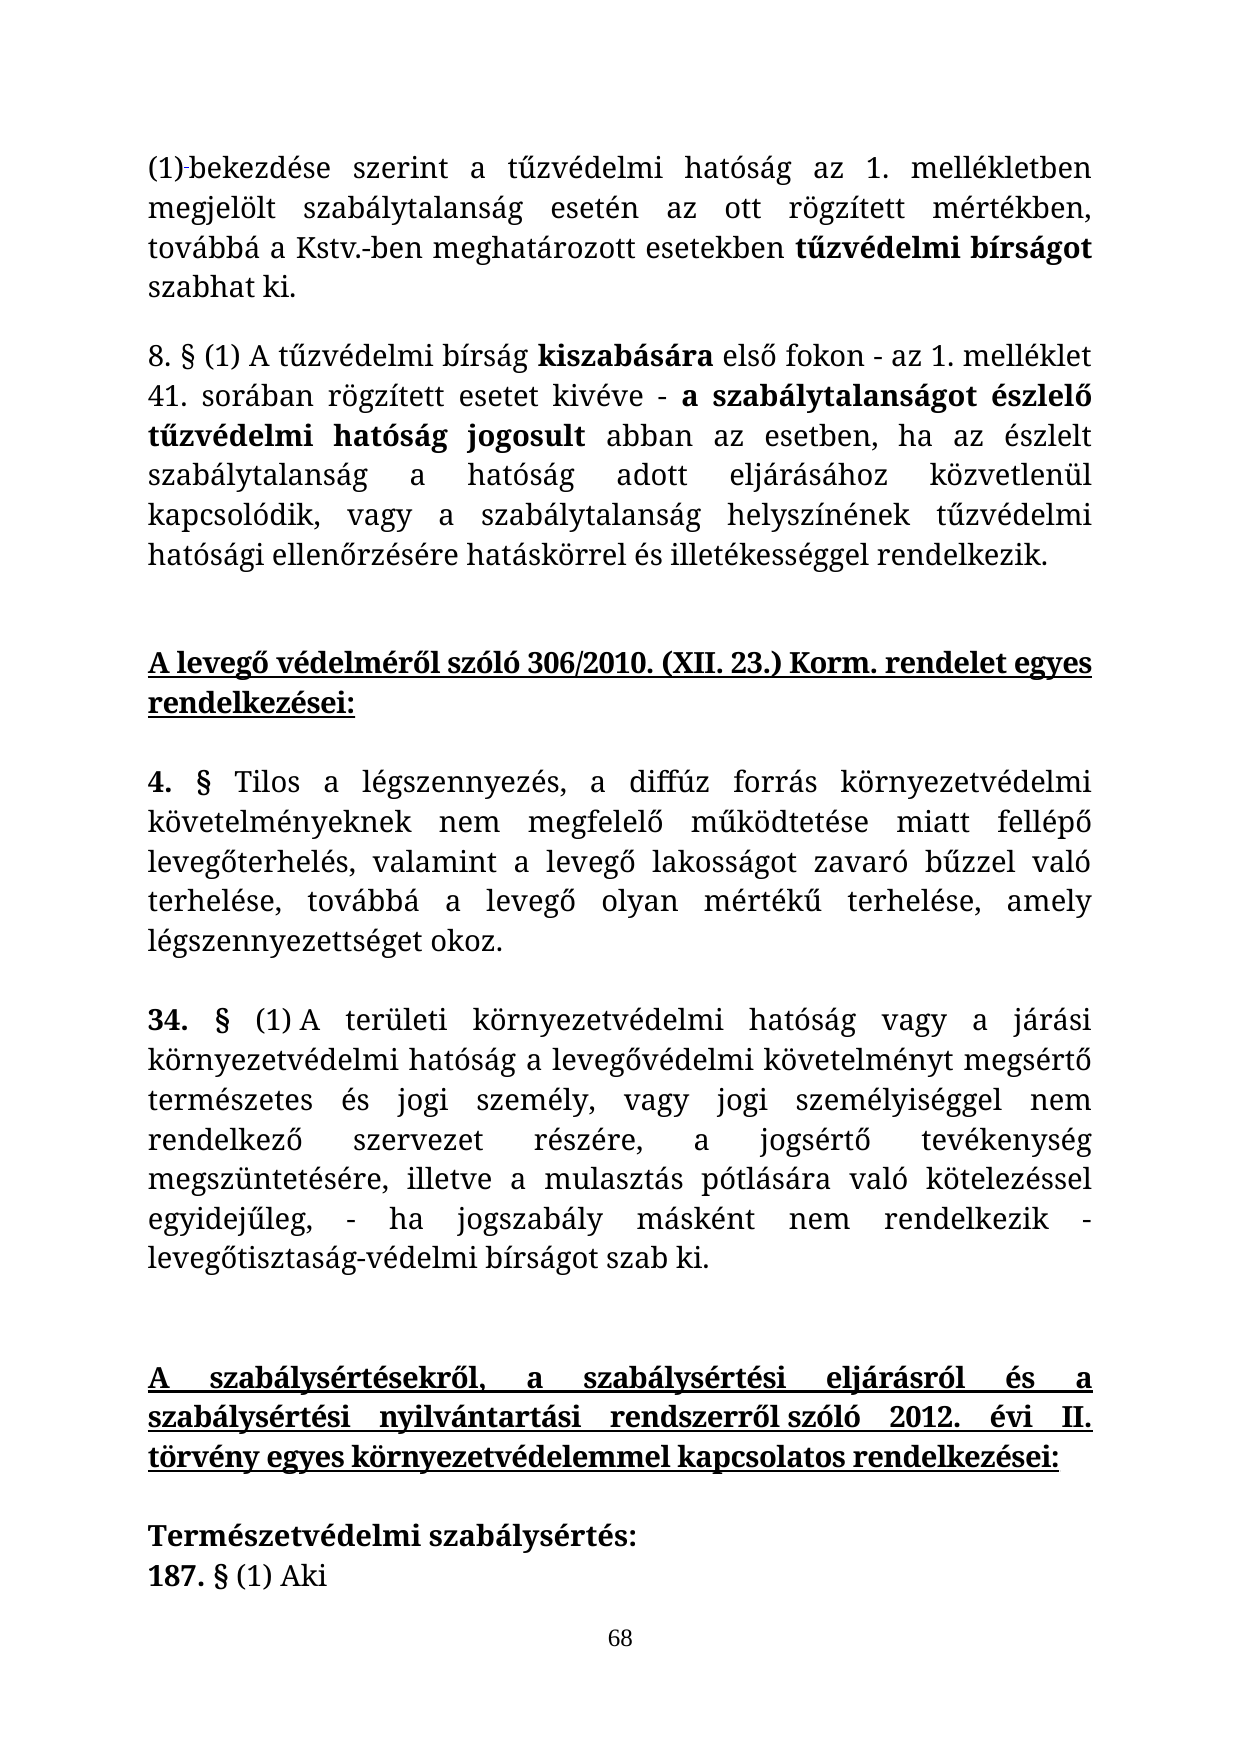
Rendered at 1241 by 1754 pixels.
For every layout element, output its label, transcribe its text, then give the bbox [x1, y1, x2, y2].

text A szabálysértésekről, a szabálysértési eljárásról és a szabálysértési nyilvántartási rendszerről szóló 2012. évi II. törvény egyes környezetvédelemmel kapcsolatos rendelkezései: [148, 1393, 1093, 1430]
text 4. § Tilos a légszennyezés, a diffúz forrás környezetvédelmi követelményeknek nem megfelelő működtetése miatt fellépő levegőterhelés, valamint a levegő lakosságot zavaró bűzzel való terhelése, továbbá a levegő olyan mértékű terhelése, amely légszennyezettséget okoz. [148, 762, 1093, 960]
text 34. § (1) A területi környezetvédelmi hatóság vagy a járási környezetvédelmi hatóság a levegővédelmi követelményt megsértő természetes és jogi személy, vagy jogi személyiséggel nem rendelkező szervezet részére, a jogsértő tevékenység megszüntetésére, illetve a mulasztás pótlására való kötelezéssel egyidejűleg, - ha jogszabály másként nem rendelkezik - levegőtisztaság-védelmi bírságot szab ki. [148, 1000, 1093, 1277]
text A levegő védelméről szóló 306/2010. (XII. 23.) Korm. rendelet egyes rendelkezései: [148, 642, 1093, 722]
subtitle 8. § (1) A tűzvédelmi bírság kiszabására első fokon - az 1. melléklet 41. sorában rögzített esetet kivéve - a szabálytalanságot észlelő tűzvédelmi hatóság jogosult abban az esetben, ha az észlelt szabálytalanság a hatóság adott eljárásához közvetlenül kapcsolódik, vagy a szabálytalanság helyszínének tűzvédelmi hatósági ellenőrzésére hatáskörrel és illetékességgel rendelkezik. [148, 336, 1093, 574]
text A szabálysértésekről, a szabálysértési eljárásról és a szabálysértési nyilvántartási rendszerről szóló 2012. évi II. törvény egyes környezetvédelemmel kapcsolatos rendelkezései: [148, 1432, 1093, 1476]
text 187. § (1) Aki [148, 1555, 1093, 1595]
text A szabálysértésekről, a szabálysértési eljárásról és a szabálysértési nyilvántartási rendszerről szóló 2012. évi II. törvény egyes környezetvédelemmel kapcsolatos rendelkezései: [148, 1357, 1093, 1390]
text Természetvédelmi szabálysértés: [148, 1516, 1093, 1555]
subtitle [148, 148, 1093, 306]
